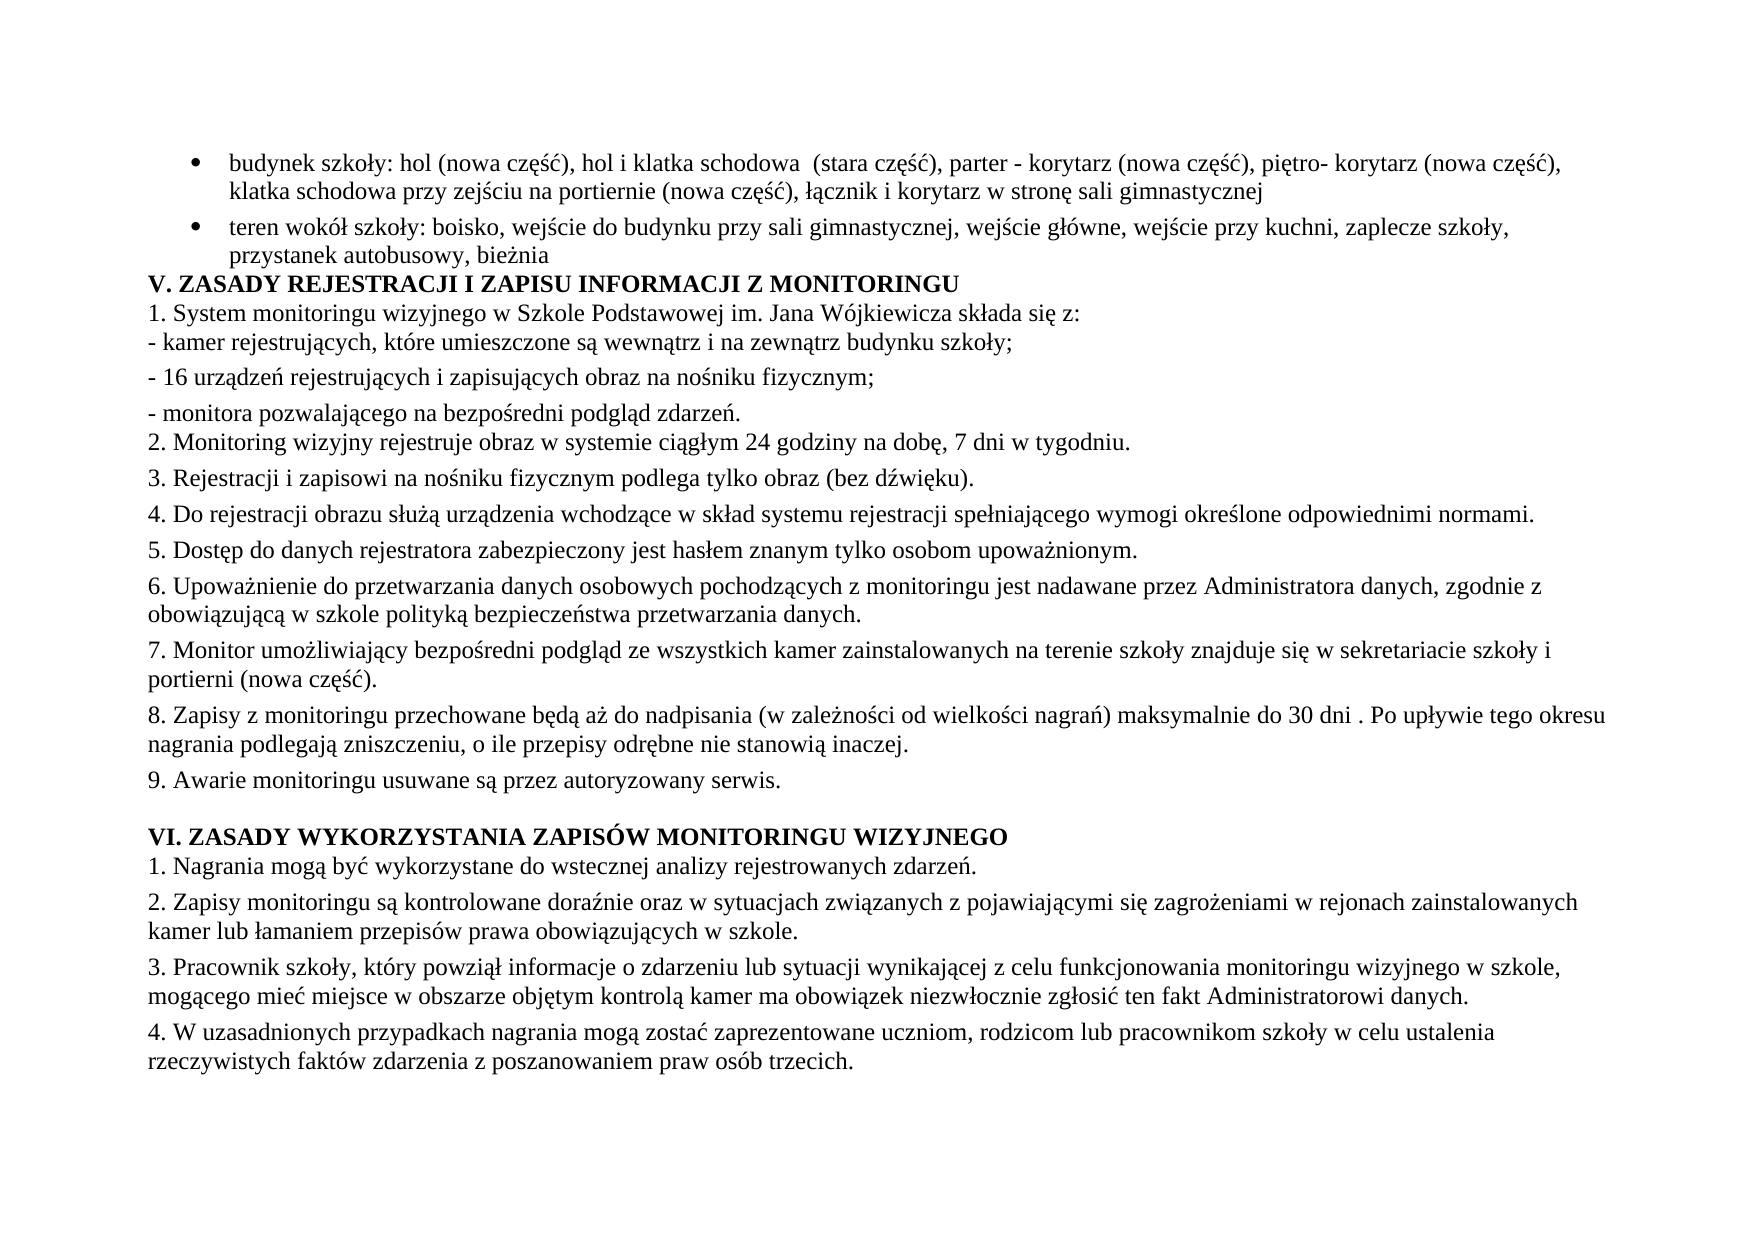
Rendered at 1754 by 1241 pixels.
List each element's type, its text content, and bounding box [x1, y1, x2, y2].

list budynek szkoły: hol (nowa część), hol i klatka schodowa (stara część), parter - korytarz (nowa część), piętro- korytarz (nowa część), klatka schodowa przy zejściu na portiernie (nowa część), łącznik i korytarz w stronę sali gimnastycznej [191, 148, 1606, 205]
text 2. Zapisy monitoringu są kontrolowane doraźnie oraz w sytuacjach związanych z pojawiającymi się zagrożeniami w rejonach zainstalowanych kamer lub łamaniem przepisów prawa obowiązujących w szkole. [148, 887, 1606, 945]
text 8. Zapisy z monitoringu przechowane będą aż do nadpisania (w zależności od wielkości nagrań) maksymalnie do 30 dni . Po upływie tego okresu nagrania podlegają zniszczeniu, o ile przepisy odrębne nie stanowią inaczej. [148, 700, 1606, 758]
text 1. Nagrania mogą być wykorzystane do wstecznej analizy rejestrowanych zdarzeń. [148, 851, 1606, 880]
text 6. Upoważnienie do przetwarzania danych osobowych pochodzących z monitoringu jest nadawane przez Administratora danych, zgodnie z obowiązującą w szkole polityką bezpieczeństwa przetwarzania danych. [148, 571, 1606, 628]
text V. ZASADY REJESTRACJI I ZAPISU INFORMACJI Z MONITORINGU [148, 269, 1606, 298]
text 3. Pracownik szkoły, który powziął informacje o zdarzeniu lub sytuacji wynikającej z celu funkcjonowania monitoringu wizyjnego w szkole, mogącego mieć miejsce w obszarze objętym kontrolą kamer ma obowiązek niezwłocznie zgłosić ten fakt Administratorowi danych. [148, 952, 1606, 1010]
text 1. System monitoringu wizyjnego w Szkole Podstawowej im. Jana Wójkiewicza składa się z: [148, 298, 1606, 327]
text 7. Monitor umożliwiający bezpośredni podgląd ze wszystkich kamer zainstalowanych na terenie szkoły znajduje się w sekretariacie szkoły i portierni (nowa część). [148, 636, 1606, 693]
text 4. Do rejestracji obrazu służą urządzenia wchodzące w skład systemu rejestracji spełniającego wymogi określone odpowiednimi normami. [148, 499, 1606, 528]
text - monitora pozwalającego na bezpośredni podgląd zdarzeń. [148, 398, 1606, 427]
text 3. Rejestracji i zapisowi na nośniku fizycznym podlega tylko obraz (bez dźwięku). [148, 463, 1606, 492]
list teren wokół szkoły: boisko, wejście do budynku przy sali gimnastycznej, wejście główne, wejście przy kuchni, zaplecze szkoły, przystanek autobusowy, bieżnia [191, 212, 1606, 269]
text 2. Monitoring wizyjny rejestruje obraz w systemie ciągłym 24 godziny na dobę, 7 dni w tygodniu. [148, 427, 1606, 456]
text 9. Awarie monitoringu usuwane są przez autoryzowany serwis. [148, 765, 1606, 794]
text - kamer rejestrujących, które umieszczone są wewnątrz i na zewnątrz budynku szkoły; [148, 327, 1606, 355]
text - 16 urządzeń rejestrujących i zapisujących obraz na nośniku fizycznym; [148, 362, 1606, 391]
text 4. W uzasadnionych przypadkach nagrania mogą zostać zaprezentowane uczniom, rodzicom lub pracownikom szkoły w celu ustalenia rzeczywistych faktów zdarzenia z poszanowaniem praw osób trzecich. [148, 1017, 1606, 1074]
text VI. ZASADY WYKORZYSTANIA ZAPISÓW MONITORINGU WIZYJNEGO [148, 822, 1606, 851]
text 5. Dostęp do danych rejestratora zabezpieczony jest hasłem znanym tylko osobom upoważnionym. [148, 535, 1606, 564]
